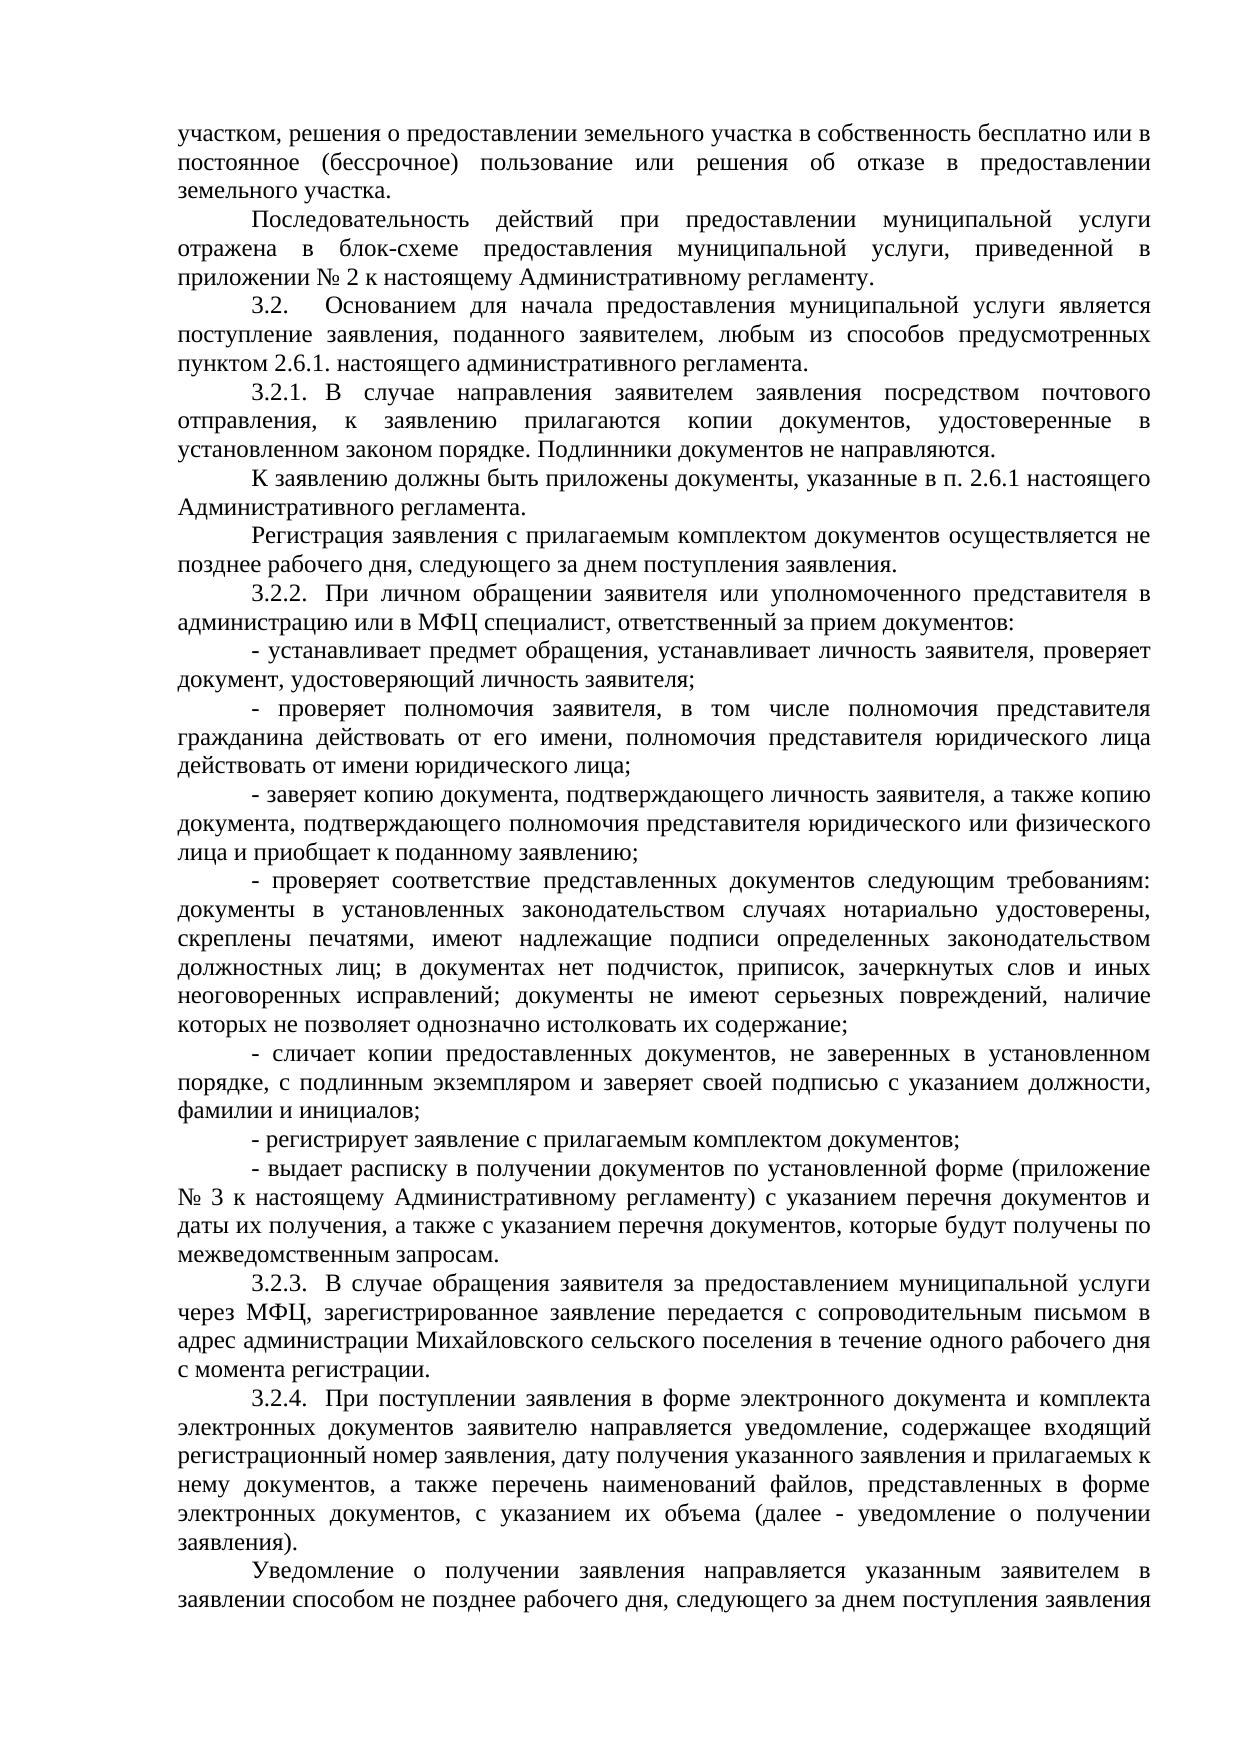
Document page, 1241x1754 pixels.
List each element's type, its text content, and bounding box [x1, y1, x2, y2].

text Регистрация заявления с прилагаемым комплектом документов осуществляется не позднее рабочего дня, следующего за днем поступления заявления. [177, 521, 1152, 578]
text - проверяет полномочия заявителя, в том числе полномочия представителя гражданина действовать от его имени, полномочия представителя юридического лица действовать от имени юридического лица; [177, 693, 1152, 779]
text - проверяет соответствие представленных документов следующим требованиям: документы в установленных законодательством случаях нотариально удостоверены, скреплены печатями, имеют надлежащие подписи определенных законодательством должностных лиц; в документах нет подчисток, приписок, зачеркнутых слов и иных неоговоренных исправлений; документы не имеют серьезных повреждений, наличие которых не позволяет однозначно истолковать их содержание; [177, 866, 1152, 1038]
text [177, 1556, 1152, 1613]
text - выдает расписку в получении документов по установленной форме (приложение № 3 к настоящему Административному регламенту) с указанием перечня документов и даты их получения, а также с указанием перечня документов, которые будут получены по межведомственным запросам. [177, 1153, 1152, 1268]
text - сличает копии предоставленных документов, не заверенных в установленном порядке, с подлинным экземпляром и заверяет своей подписью с указанием должности, фамилии и инициалов; [177, 1038, 1152, 1124]
text - регистрирует заявление с прилагаемым комплектом документов; [177, 1124, 1152, 1153]
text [177, 118, 1152, 204]
text - устанавливает предмет обращения, устанавливает личность заявителя, проверяет документ, удостоверяющий личность заявителя; [177, 636, 1152, 693]
list В случае направления заявителем заявления посредством почтового отправления, к заявлению прилагаются копии документов, удостоверенные в установленном законом порядке. Подлинники документов не направляются. [177, 377, 1152, 463]
text - заверяет копию документа, подтверждающего личность заявителя, а также копию документа, подтверждающего полномочия представителя юридического или физического лица и приобщает к поданному заявлению; [177, 779, 1152, 866]
list При поступлении заявления в форме электронного документа и комплекта электронных документов заявителю направляется уведомление, содержащее входящий регистрационный номер заявления, дату получения указанного заявления и прилагаемых к нему документов, а также перечень наименований файлов, представленных в форме электронных документов, с указанием их объема (далее - уведомление о получении заявления). [177, 1383, 1152, 1556]
text Последовательность действий при предоставлении муниципальной услуги отражена в блок-схеме предоставления муниципальной услуги, приведенной в приложении № 2 к настоящему Административному регламенту. [177, 204, 1152, 291]
text К заявлению должны быть приложены документы, указанные в п. 2.6.1 настоящего Административного регламента. [177, 463, 1152, 521]
list Основанием для начала предоставления муниципальной услуги является поступление заявления, поданного заявителем, любым из способов предусмотренных пунктом 2.6.1. настоящего административного регламента. [177, 291, 1152, 377]
list При личном обращении заявителя или уполномоченного представителя в администрацию или в МФЦ специалист, ответственный за прием документов: [177, 578, 1152, 636]
list В случае обращения заявителя за предоставлением муниципальной услуги через МФЦ, зарегистрированное заявление передается с сопроводительным письмом в адрес администрации Михайловского сельского поселения в течение одного рабочего дня с момента регистрации. [177, 1268, 1152, 1383]
